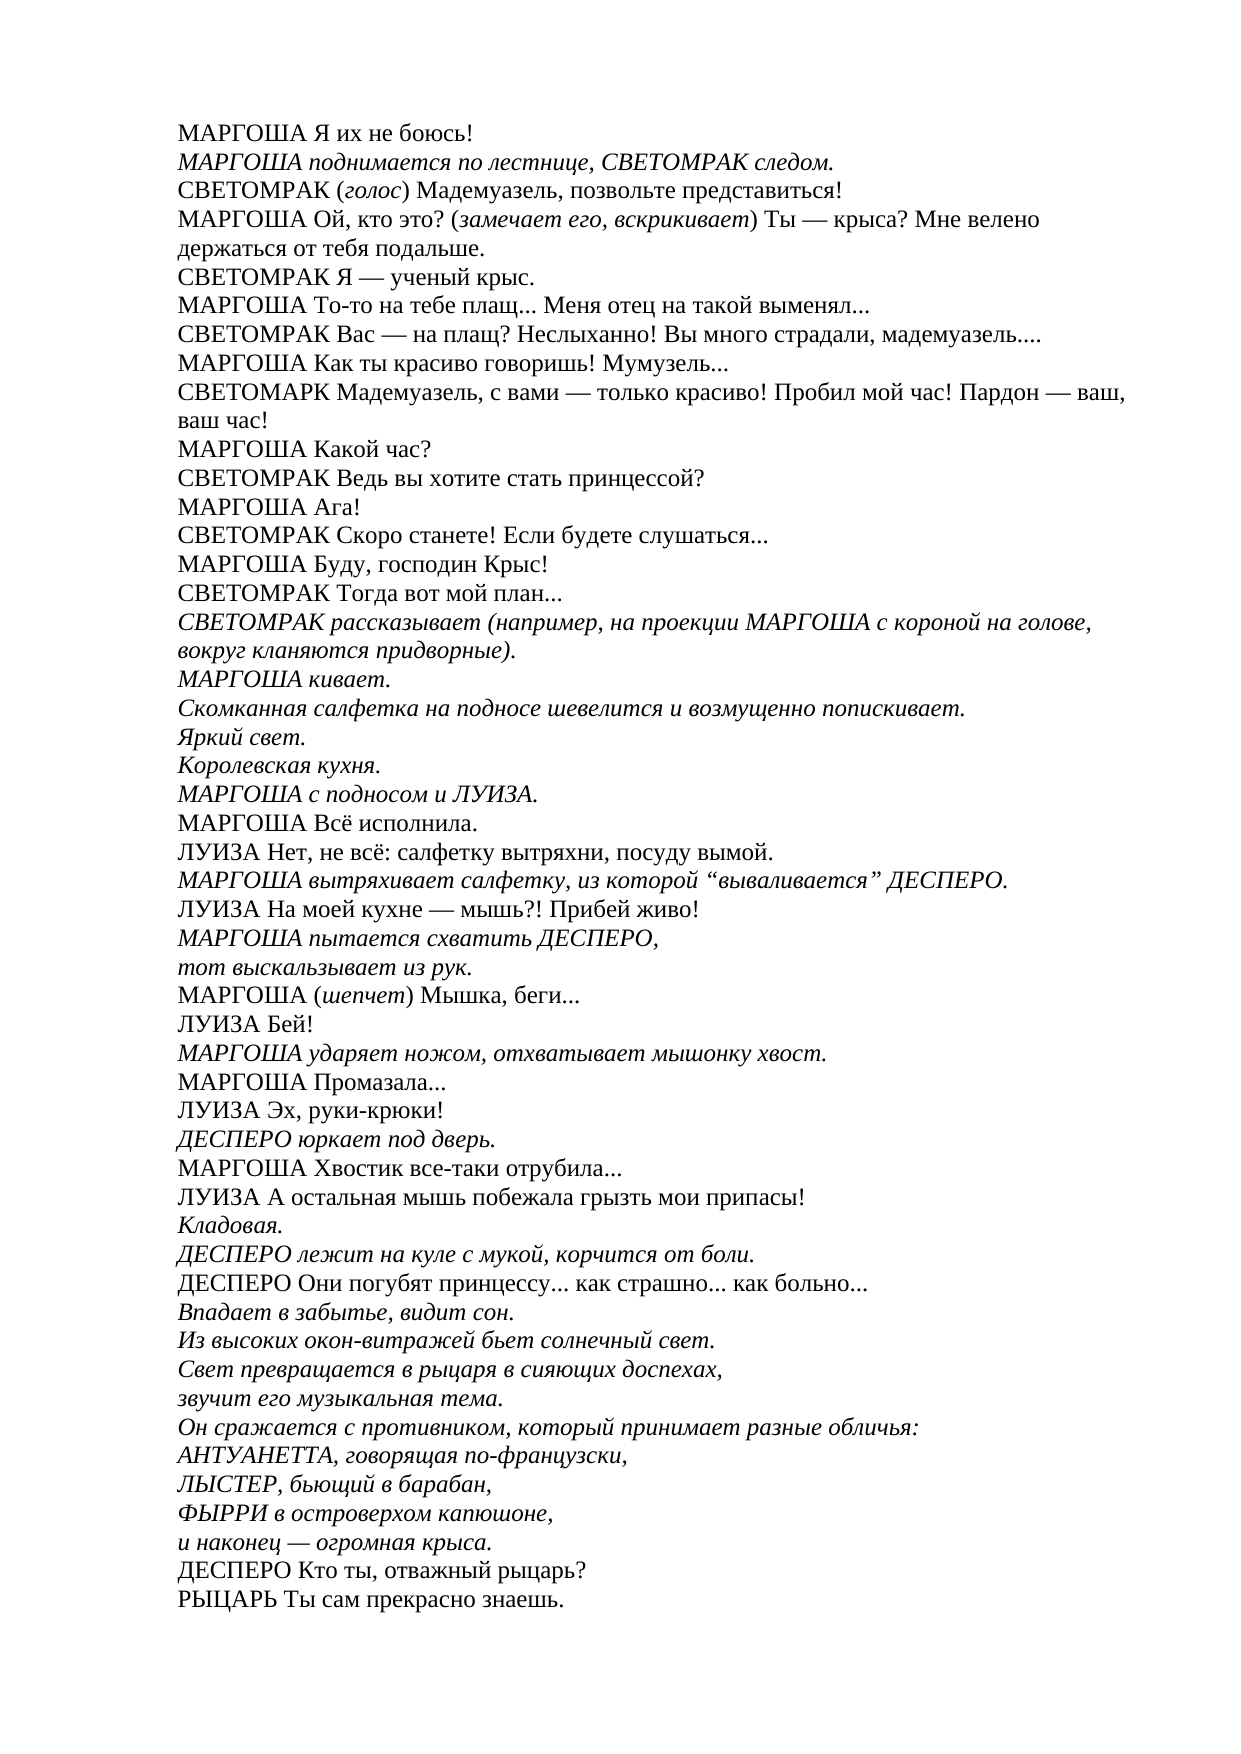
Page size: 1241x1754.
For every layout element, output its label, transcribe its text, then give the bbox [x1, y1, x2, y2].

text ЛУИЗА На моей кухне — мышь?! Прибей живо! [177, 894, 1152, 923]
text Свет превращается в рыцаря в сияющих доспехах, [177, 1354, 1152, 1383]
text СВЕТОМРАК (голос) Мадемуазель, позвольте представиться! [177, 176, 1152, 204]
text Впадает в забытье, видит сон. [177, 1297, 1152, 1326]
text МАРГОША Какой час? [177, 434, 1152, 463]
text Королевская кухня. [177, 751, 1152, 779]
text ДЕСПЕРО Кто ты, отважный рыцарь? [177, 1556, 1152, 1584]
text ДЕСПЕРО юркает под дверь. [177, 1124, 1152, 1153]
text ЛУИЗА Нет, не всё: салфетку вытряхни, посуду вымой. [177, 837, 1152, 866]
text МАРГОША Хвостик все-таки отрубила... [177, 1153, 1152, 1182]
text СВЕТОМРАК рассказывает (например, на проекции МАРГОША с короной на голове, вокруг кланяются придворные). [177, 607, 1152, 664]
text СВЕТОМРАК Тогда вот мой план... [177, 578, 1152, 607]
text РЫЦАРЬ Ты сам прекрасно знаешь. [177, 1584, 1152, 1613]
text МАРГОША То-то на тебе плащ... Меня отец на такой выменял... [177, 291, 1152, 319]
text Он сражается с противником, который принимает разные обличья: [177, 1412, 1152, 1441]
text ЛЫСТЕР, бьющий в барабан, [177, 1469, 1152, 1498]
text МАРГОША поднимается по лестнице, СВЕТОМРАК следом. [177, 147, 1152, 176]
text МАРГОША Промазала... [177, 1067, 1152, 1096]
text МАРГОША кивает. [177, 664, 1152, 693]
text Скомканная салфетка на подносе шевелится и возмущенно попискивает. [177, 693, 1152, 722]
text ЛУИЗА А остальная мышь побежала грызть мои припасы! [177, 1182, 1152, 1211]
text и наконец — огромная крыса. [177, 1527, 1152, 1556]
text ДЕСПЕРО Они погубят принцессу... как страшно... как больно... [177, 1268, 1152, 1297]
text МАРГОША Ага! [177, 492, 1152, 521]
text ФЫРРИ в островерхом капюшоне, [177, 1498, 1152, 1527]
text МАРГОША с подносом и ЛУИЗА. [177, 779, 1152, 808]
text МАРГОША пытается схватить ДЕСПЕРО, [177, 923, 1152, 952]
text МАРГОША ударяет ножом, отхватывает мышонку хвост. [177, 1038, 1152, 1067]
text МАРГОША Всё исполнила. [177, 808, 1152, 837]
text ДЕСПЕРО лежит на куле с мукой, корчится от боли. [177, 1239, 1152, 1268]
text Из высоких окон-витражей бьет солнечный свет. [177, 1326, 1152, 1354]
text СВЕТОМРАК Скоро станете! Если будете слушаться... [177, 521, 1152, 549]
text МАРГОША Как ты красиво говоришь! Мумузель... [177, 348, 1152, 377]
text МАРГОША Буду, господин Крыс! [177, 549, 1152, 578]
text звучит его музыкальная тема. [177, 1383, 1152, 1412]
text СВЕТОМРАК Ведь вы хотите стать принцессой? [177, 463, 1152, 492]
text АНТУАНЕТТА, говорящая по-французски, [177, 1441, 1152, 1469]
text Кладовая. [177, 1211, 1152, 1239]
text СВЕТОМРАК Я — ученый крыс. [177, 262, 1152, 291]
text ЛУИЗА Бей! [177, 1009, 1152, 1038]
text МАРГОША (шепчет) Мышка, беги... [177, 981, 1152, 1009]
text Яркий свет. [177, 722, 1152, 751]
text МАРГОША Я их не боюсь! [177, 118, 1152, 147]
text МАРГОША Ой, кто это? (замечает его, вскрикивает) Ты — крыса? Мне велено держаться от тебя подальше. [177, 204, 1152, 262]
text МАРГОША вытряхивает салфетку, из которой “вываливается” ДЕСПЕРО. [177, 866, 1152, 894]
text тот выскальзывает из рук. [177, 952, 1152, 981]
text СВЕТОМРАК Вас — на плащ? Неслыханно! Вы много страдали, мадемуазель.... [177, 319, 1152, 348]
text ЛУИЗА Эх, руки-крюки! [177, 1096, 1152, 1124]
text СВЕТОМАРК Мадемуазель, с вами — только красиво! Пробил мой час! Пардон — ваш, ваш час! [177, 377, 1152, 434]
